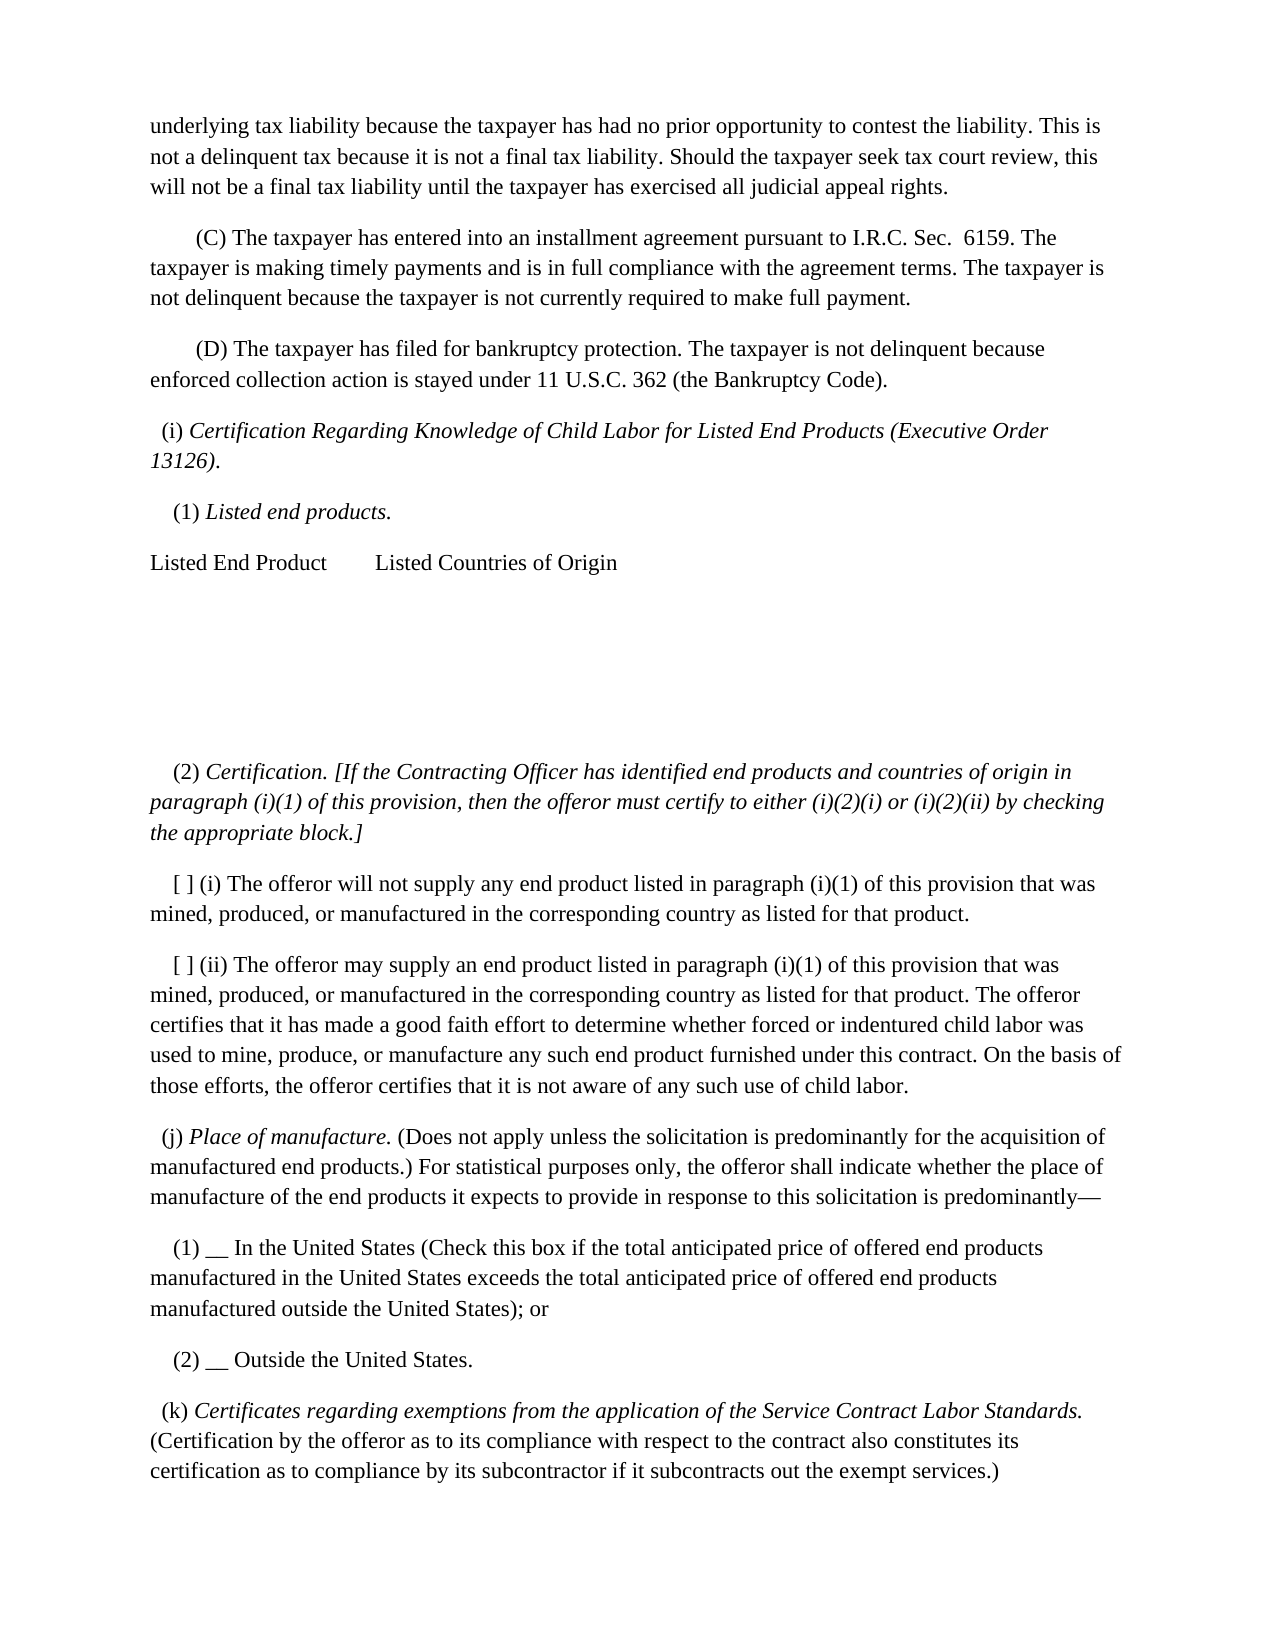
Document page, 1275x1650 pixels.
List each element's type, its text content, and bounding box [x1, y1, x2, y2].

text (C) The taxpayer has entered into an installment agreement pursuant to I.R.C. Sec. 6159. The taxpayer is making timely payments and is in full compliance with the agreement terms. The taxpayer is not delinquent because the taxpayer is not currently required to make full payment. [150, 224, 1125, 311]
text (D) The taxpayer has filed for bankruptcy protection. The taxpayer is not delinquent because enforced collection action is stayed under 11 U.S.C. 362 (the Bankruptcy Code). [150, 335, 1125, 392]
text (2) __ Outside the United States. [150, 1346, 1125, 1372]
text [ ] (ii) The offeror may supply an end product listed in paragraph (i)(1) of this provision that was mined, produced, or manufactured in the corresponding country as listed for that product. The offeror certifies that it has made a good faith effort to determine whether forced or indentured child labor was used to mine, produce, or manufacture any such end product furnished under this contract. On the basis of those efforts, the offeror certifies that it is not aware of any such use of child labor. [150, 951, 1125, 1098]
text (k) Certificates regarding exemptions from the application of the Service Contract Labor Standards. (Certification by the offeror as to its compliance with respect to the contract also constitutes its certification as to compliance by its subcontractor if it subcontracts out the exempt services.) [150, 1397, 1125, 1483]
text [150, 112, 1125, 199]
text (j) Place of manufacture. (Does not apply unless the solicitation is predominantly for the acquisition of manufactured end products.) For statistical purposes only, the offeror shall indicate whether the place of manufacture of the end products it expects to provide in response to this solicitation is predominantly— [150, 1123, 1125, 1209]
text [ ] (i) The offeror will not supply any end product listed in paragraph (i)(1) of this provision that was mined, produced, or manufactured in the corresponding country as listed for that product. [150, 869, 1125, 926]
text (2) Certification. [If the Contracting Officer has identified end products and countries of origin in paragraph (i)(1) of this provision, then the offeror must certify to either (i)(2)(i) or (i)(2)(ii) by checking the appropriate block.] [150, 758, 1125, 845]
text Listed End Product Listed Countries of Origin [150, 549, 1125, 575]
text (i) Certification Regarding Knowledge of Child Labor for Listed End Products (Executive Order 13126). [150, 417, 1125, 473]
text (1) Listed end products. [150, 498, 1125, 524]
text (1) __ In the United States (Check this box if the total anticipated price of offered end products manufactured in the United States exceeds the total anticipated price of offered end products manufactured outside the United States); or [150, 1234, 1125, 1321]
